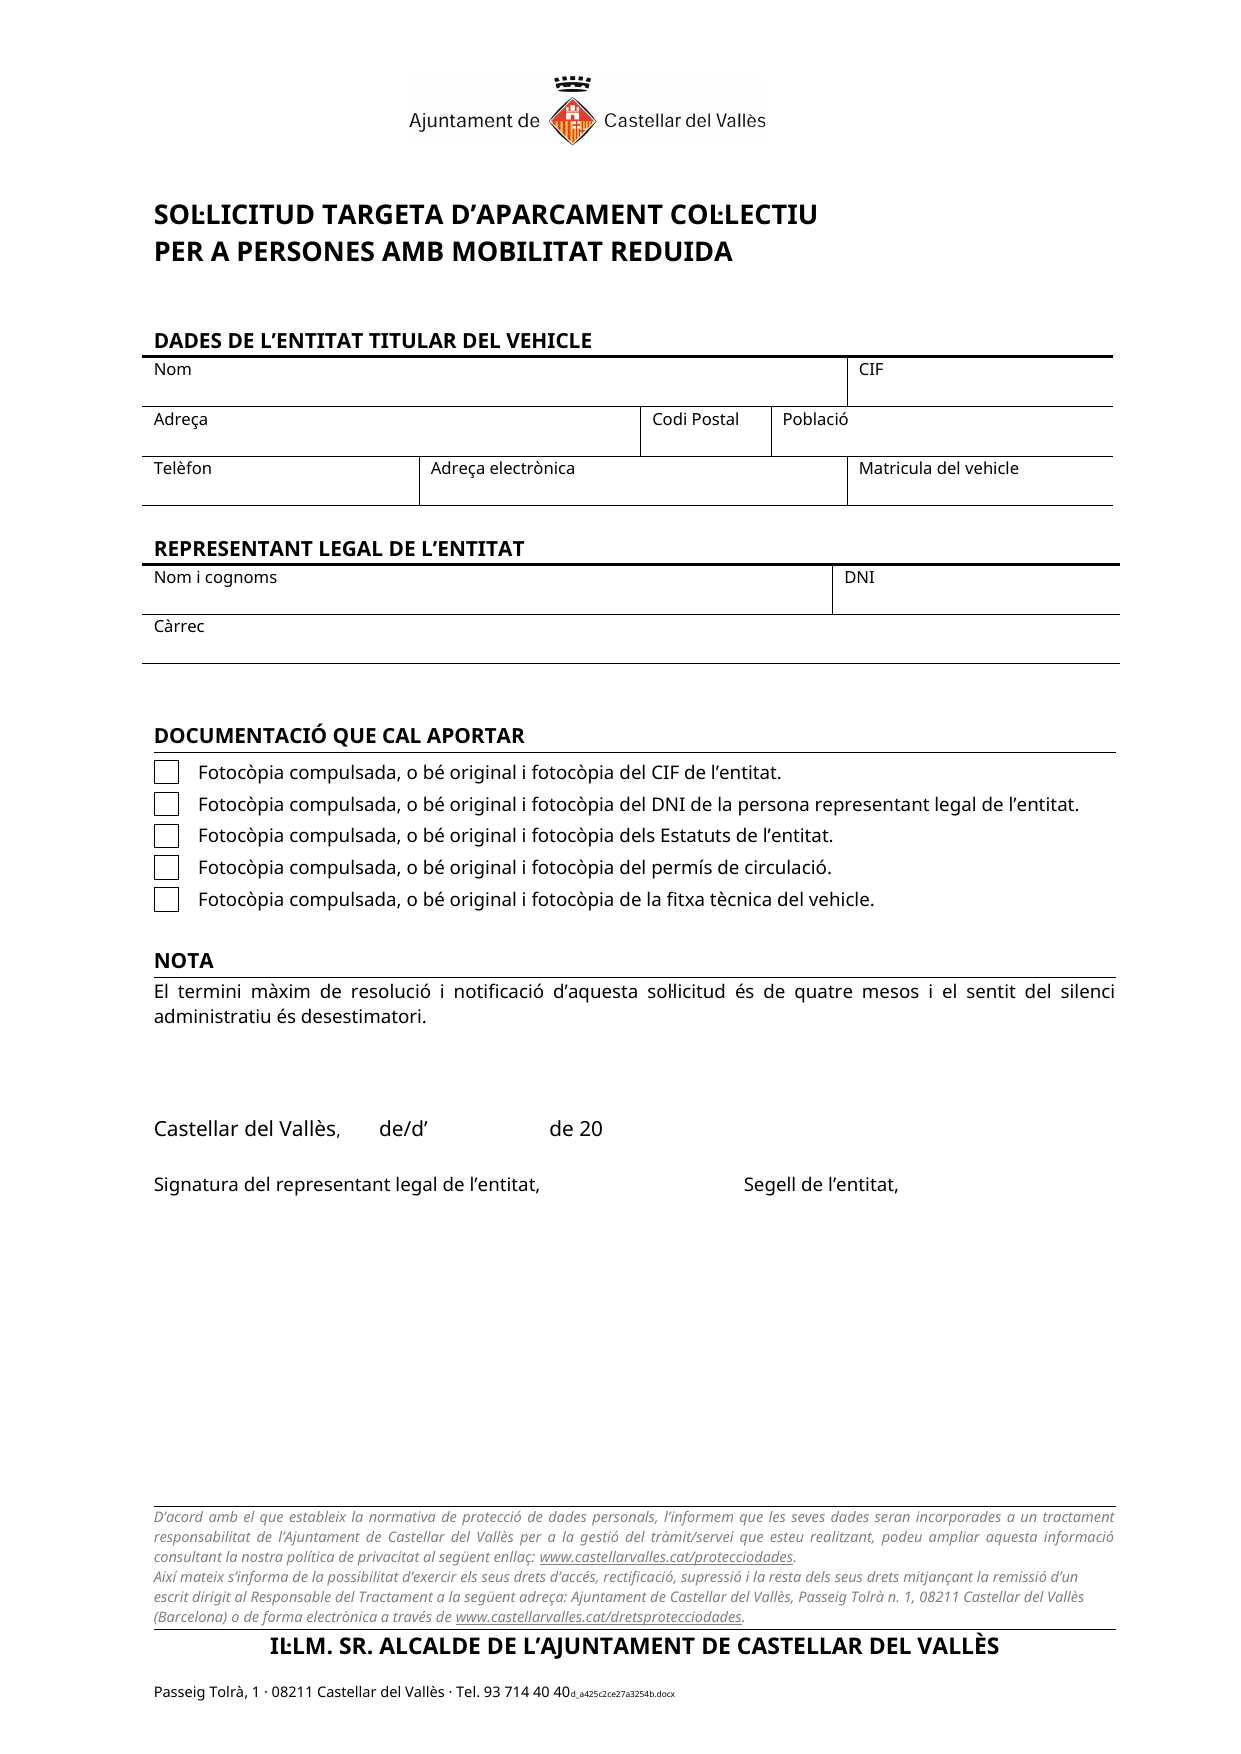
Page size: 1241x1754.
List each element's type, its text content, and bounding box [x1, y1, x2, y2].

text REPRESENTANT LEGAL DE L’ENTITAT [153, 534, 1116, 563]
table_header DNI [833, 566, 1119, 614]
table_cell Població [772, 407, 1061, 456]
table_header Nom i cognoms [142, 566, 832, 614]
table_header Nom [142, 358, 847, 406]
title NOTA [153, 946, 1116, 978]
title Fotocòpia compulsada, o bé original i fotocòpia de la fitxa tècnica del vehicle. [153, 886, 1116, 912]
text DADES DE L’ENTITAT TITULAR DEL VEHICLE [153, 326, 1116, 355]
title Fotocòpia compulsada, o bé original i fotocòpia del DNI de la persona representant legal de l’entitat. [153, 791, 1116, 816]
title DOCUMENTACIÓ QUE CAL APORTAR [153, 721, 1116, 753]
picture [409, 75, 766, 146]
title Fotocòpia compulsada, o bé original i fotocòpia del CIF de l’entitat. [153, 759, 1116, 784]
title Fotocòpia compulsada, o bé original i fotocòpia dels Estatuts de l’entitat. [153, 823, 1116, 848]
title Castellar del Vallès, de/d’ de 20 [153, 1114, 1116, 1143]
table_cell Adreça [142, 407, 640, 456]
table_header CIF [848, 358, 1113, 406]
table_cell Telèfon [142, 457, 419, 505]
subtitle SOL·LICITUD TARGETA D’APARCAMENT COL·LECTIU [153, 196, 1116, 233]
table_cell Adreça electrònica [420, 457, 847, 505]
text Signatura del representant legal de l’entitat, Segell de l’entitat, [153, 1172, 1116, 1197]
table_cell Càrrec [142, 615, 1119, 663]
subtitle PER A PERSONES AMB MOBILITAT REDUIDA [153, 233, 1116, 269]
table_cell Codi Postal [641, 407, 771, 456]
title El termini màxim de resolució i notificació d’aquesta sol·licitud és de quatre mesos i el sentit del silenci administratiu és desestimatori. [153, 978, 1116, 1029]
table_cell Matricula del vehicle [848, 457, 1113, 505]
title Fotocòpia compulsada, o bé original i fotocòpia del permís de circulació. [153, 854, 1116, 880]
